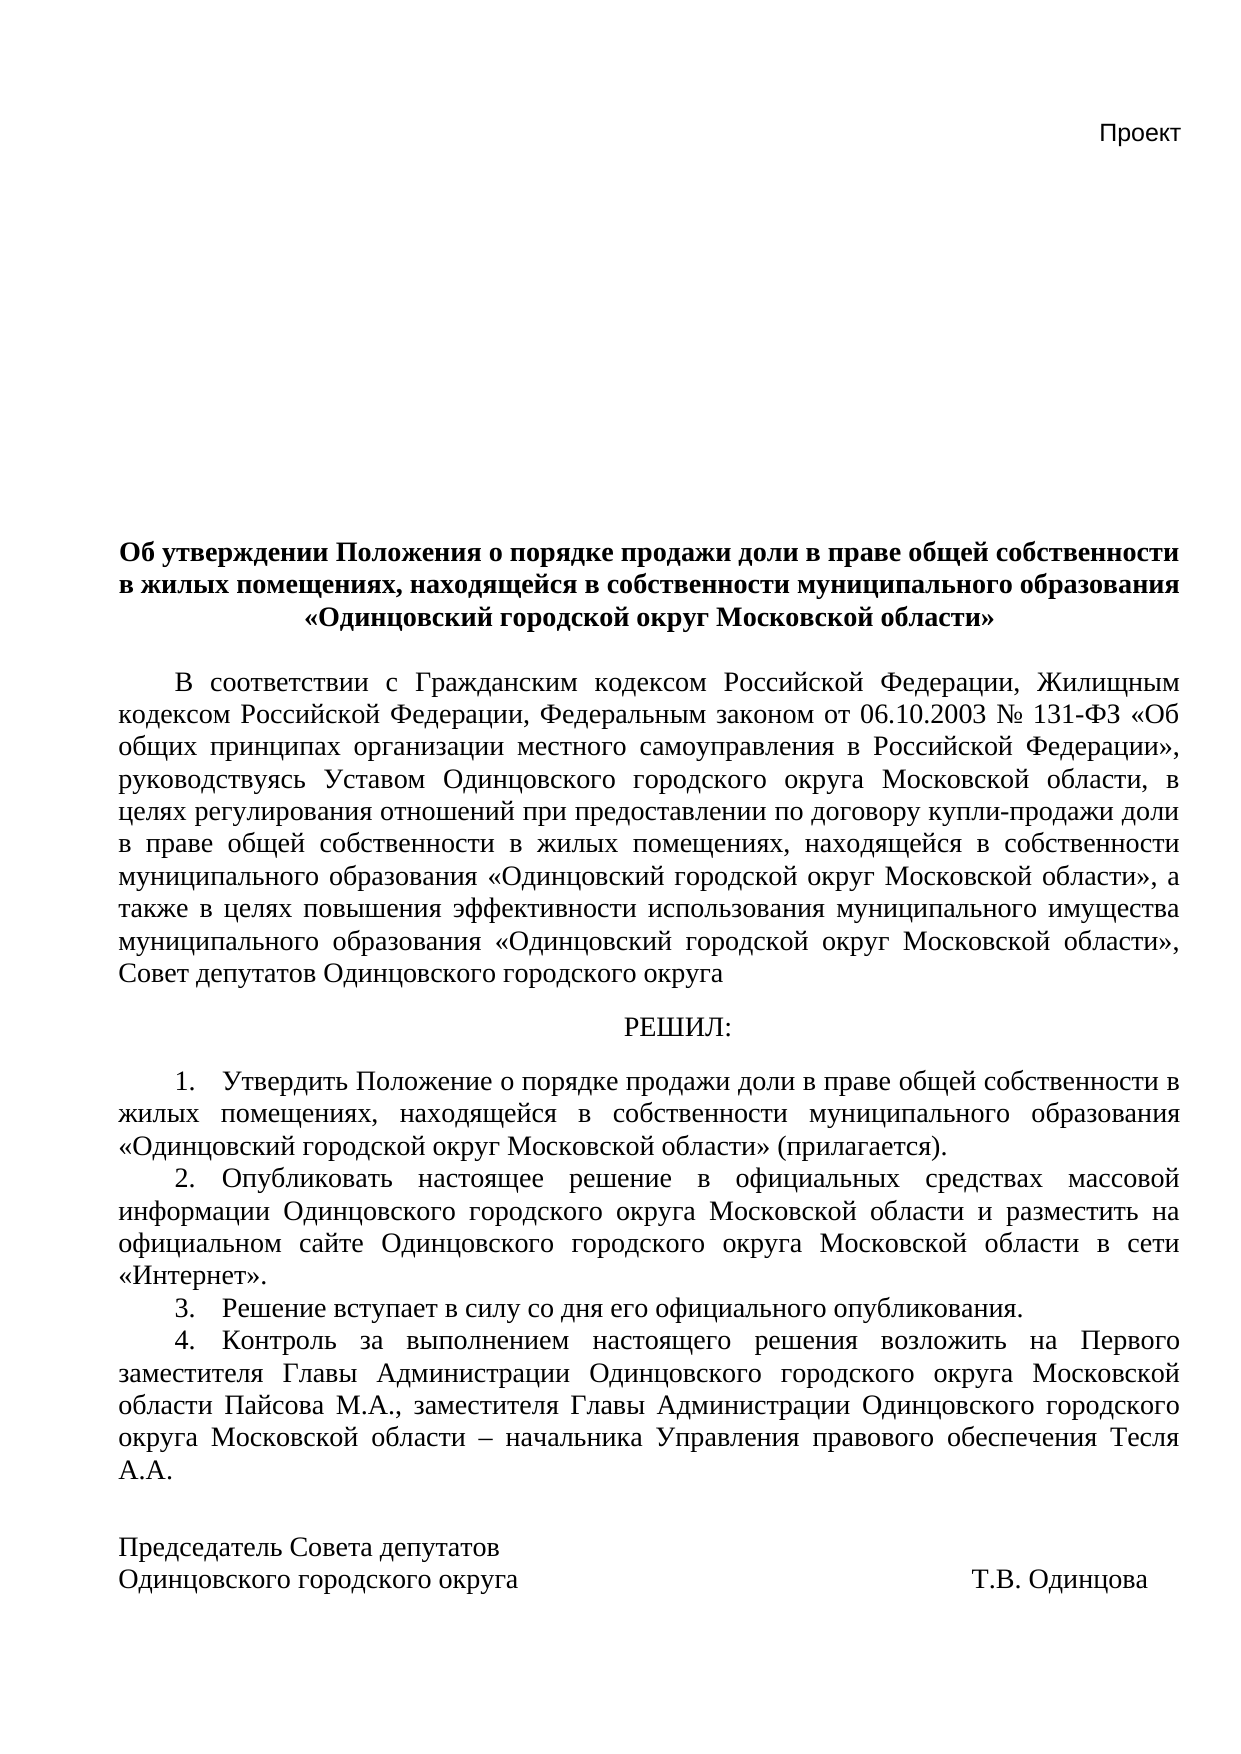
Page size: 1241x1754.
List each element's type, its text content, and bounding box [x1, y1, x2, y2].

list Решение вступает в силу со дня его официального опубликования. [118, 1291, 1181, 1323]
text РЕШИЛ: [118, 1010, 1181, 1042]
text Одинцовского городского округа Т.В. Одинцова [118, 1562, 1196, 1595]
text В соответствии с Гражданским кодексом Российской Федерации, Жилищным кодексом Российской Федерации, Федеральным законом от 06.10.2003 № 131-ФЗ «Об общих принципах организации местного самоуправления в Российской Федерации», руководствуясь Уставом Одинцовского городского округа Московской области, в целях регулирования отношений при предоставлении по договору купли-продажи доли в праве общей собственности в жилых помещениях, находящейся в собственности муниципального образования «Одинцовский городской округ Московской области», а также в целях повышения эффективности использования муниципального имущества муниципального образования «Одинцовский городской округ Московской области», Совет депутатов Одинцовского городского округа [118, 664, 1181, 988]
list Утвердить Положение о порядке продажи доли в праве общей собственности в жилых помещениях, находящейся в собственности муниципального образования «Одинцовский городской округ Московской области» (прилагается). [118, 1064, 1181, 1161]
title Проект [118, 118, 1181, 147]
title Об утверждении Положения о порядке продажи доли в праве общей собственности в жилых помещениях, находящейся в собственности муниципального образования «Одинцовский городской округ Московской области» [118, 535, 1181, 632]
list Опубликовать настоящее решение в официальных средствах массовой информации Одинцовского городского округа Московской области и разместить на официальном сайте Одинцовского городского округа Московской области в сети «Интернет». [118, 1161, 1181, 1291]
list Контроль за выполнением настоящего решения возложить на Первого заместителя Главы Администрации Одинцовского городского округа Московской области Пайсова М.А., заместителя Главы Администрации Одинцовского городского округа Московской области – начальника Управления правового обеспечения Тесля А.А. [118, 1323, 1181, 1485]
text Председатель Совета депутатов [118, 1530, 1196, 1562]
